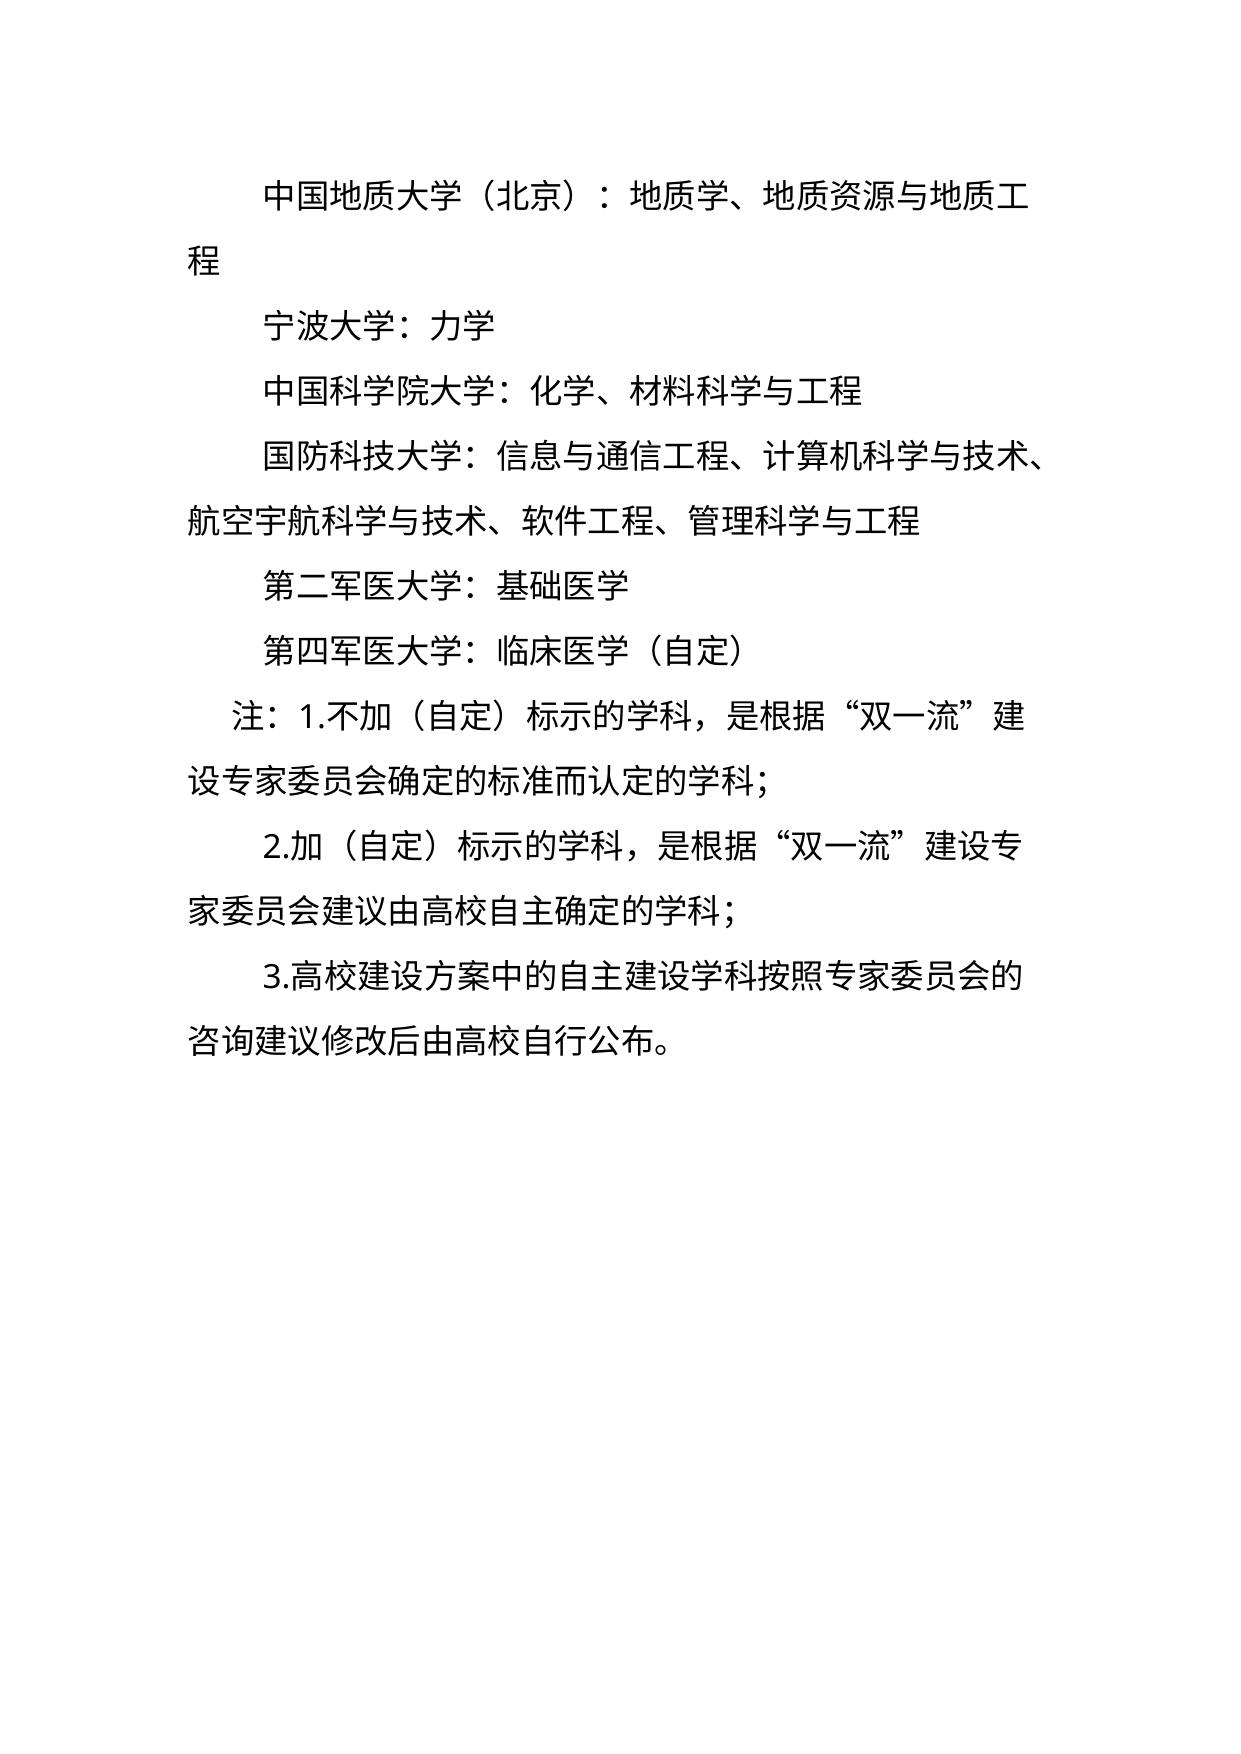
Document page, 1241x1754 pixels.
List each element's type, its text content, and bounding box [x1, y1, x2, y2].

text 注：1.不加（自定）标示的学科，是根据“双一流”建设专家委员会确定的标准而认定的学科； [187, 682, 1053, 812]
text 国防科技大学：信息与通信工程、计算机科学与技术、航空宇航科学与技术、软件工程、管理科学与工程 [187, 422, 1053, 552]
text 中国地质大学（北京）：地质学、地质资源与地质工程 [187, 162, 1053, 292]
text 中国科学院大学：化学、材料科学与工程 [187, 357, 1053, 422]
text 宁波大学：力学 [187, 292, 1053, 357]
text 第四军医大学：临床医学（自定） [187, 617, 1053, 682]
text 3.高校建设方案中的自主建设学科按照专家委员会的咨询建议修改后由高校自行公布。 [187, 942, 1053, 1072]
text 2.加（自定）标示的学科，是根据“双一流”建设专家委员会建议由高校自主确定的学科； [187, 812, 1053, 942]
text 第二军医大学：基础医学 [187, 552, 1053, 617]
